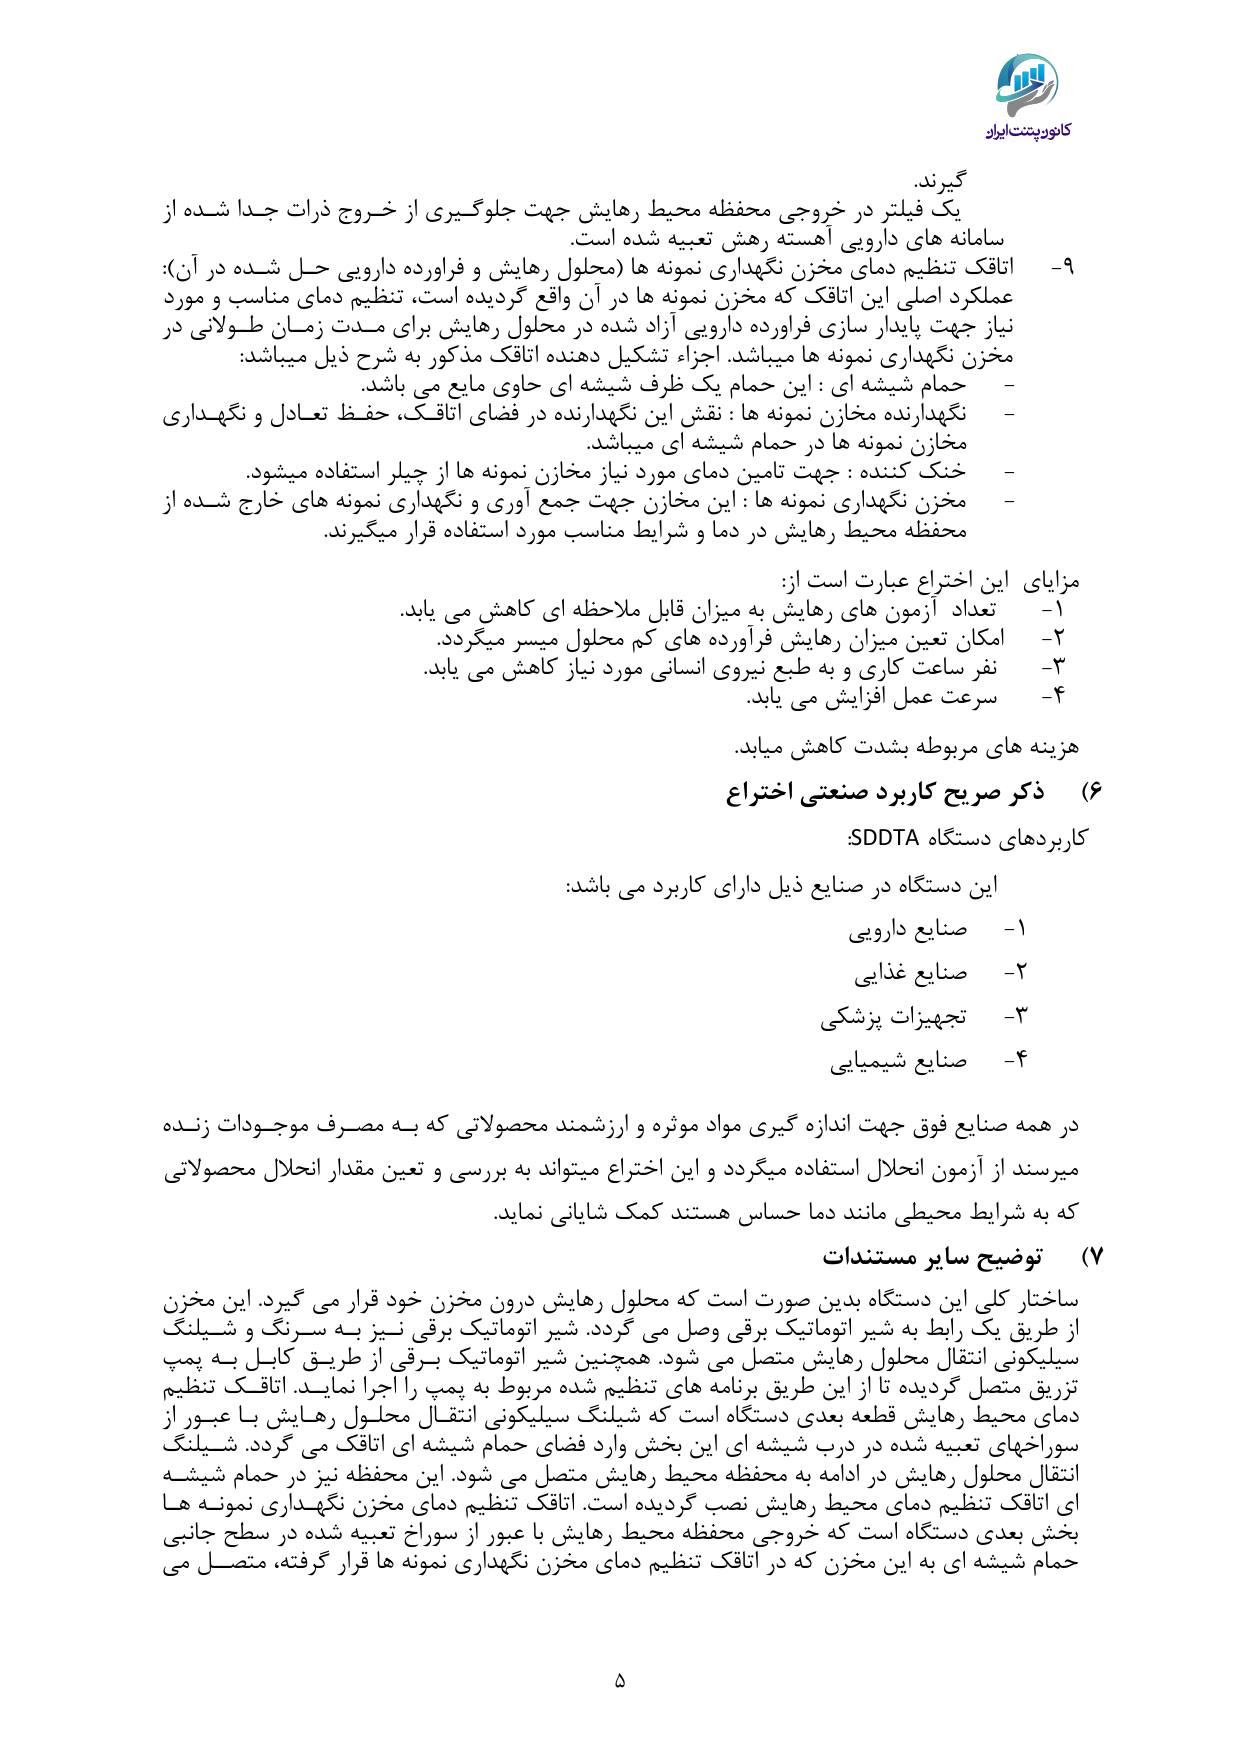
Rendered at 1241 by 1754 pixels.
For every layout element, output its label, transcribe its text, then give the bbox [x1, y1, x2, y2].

table_cell کاربردهای دستگاه SDDTA: این دستگاه در صنایع ذیل دارای کاربرد می باشد: صنایع دارویی صنایع غذایی تجهیزات پزشکی صنایع شیمیایی در همه صنایع فوق جهت اندازه گیری مواد موثره و ارزشمند محصولاتی که به مصرف موجودات زنده میرسند از آزمون انحلال استفاده میگردد و این اختراع میتواند به بررسی و تعین مقدار انحلال محصولاتی که به شرایط محیطی مانند دما حساس هستند کمک شایانی نماید. [150, 821, 1090, 1246]
table_cell توضیح سایر مستندات [150, 1246, 1090, 1287]
picture [964, 29, 1090, 155]
table_cell ذكر صريح كاربرد صنعتي اختراع [150, 780, 1090, 821]
